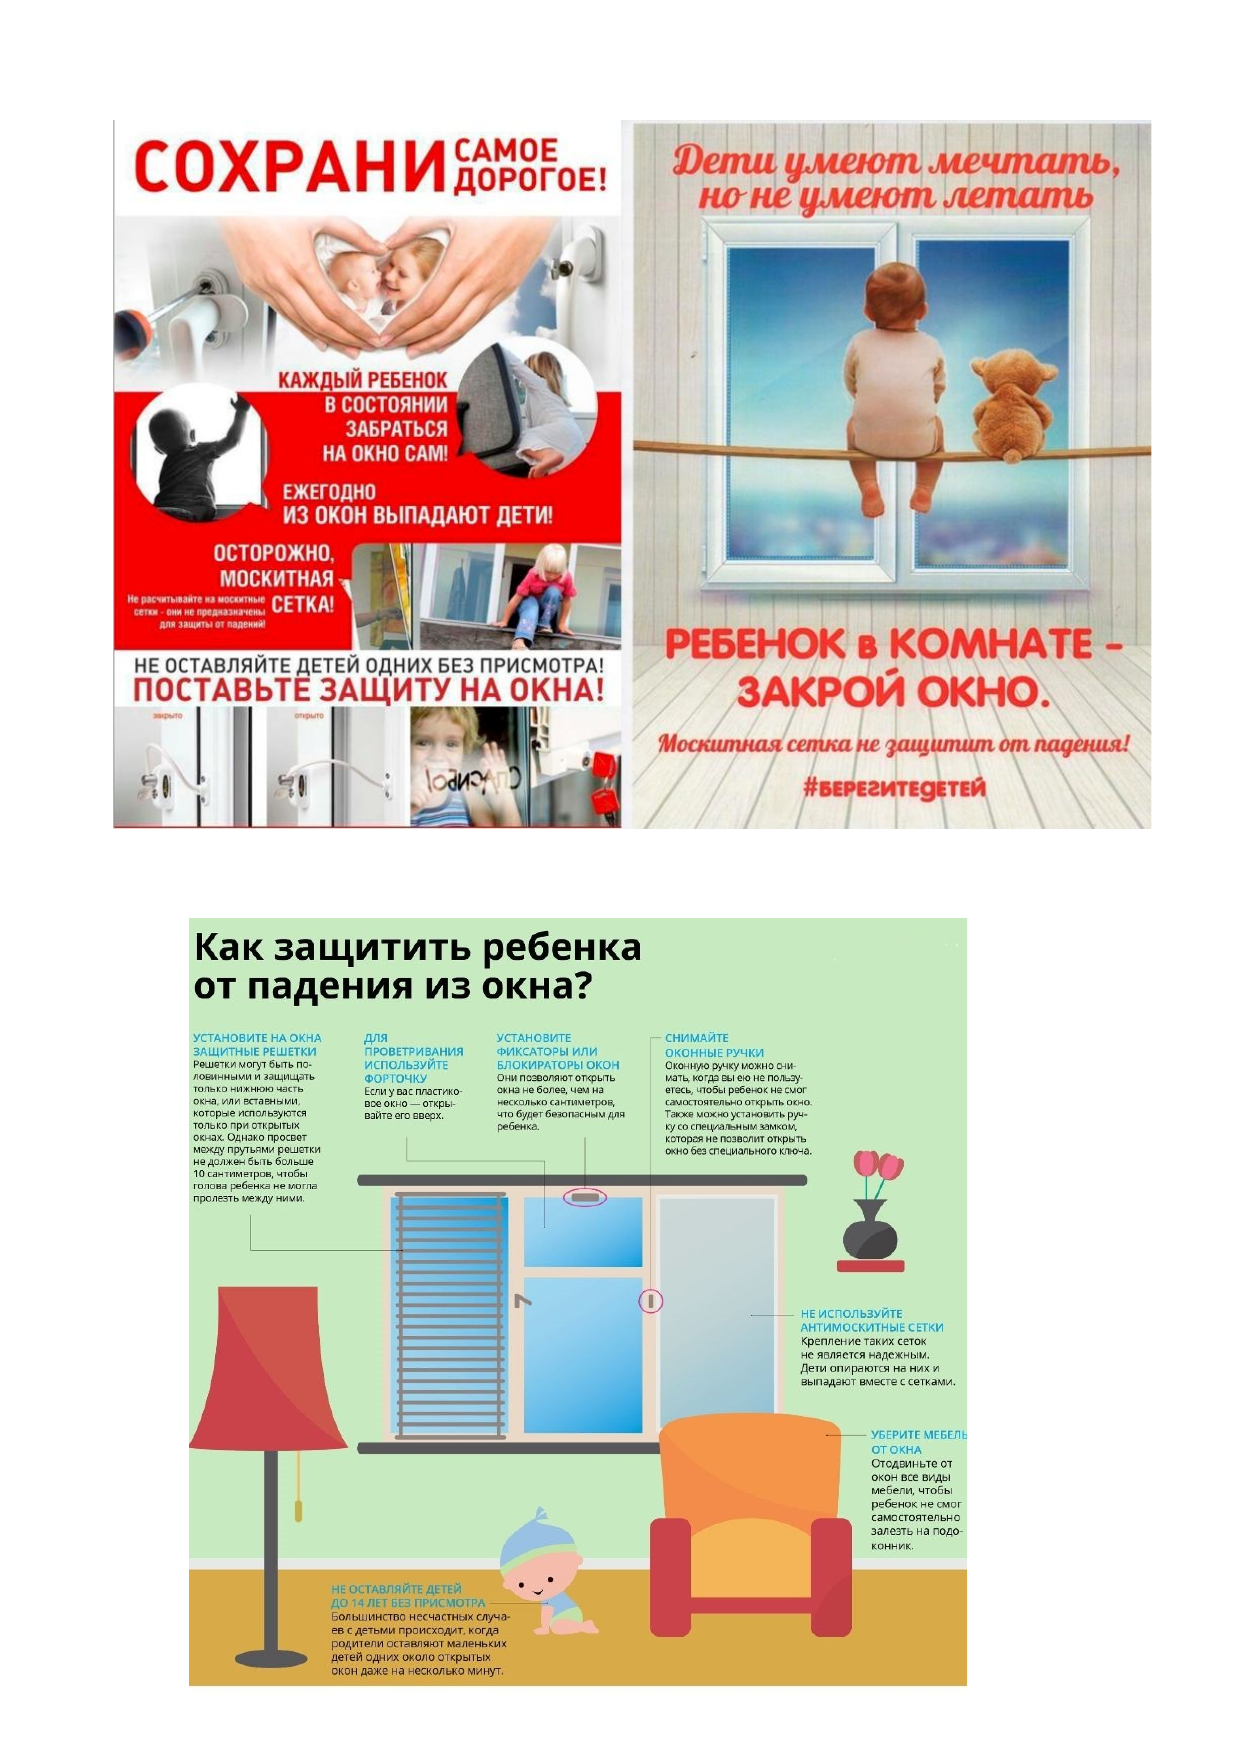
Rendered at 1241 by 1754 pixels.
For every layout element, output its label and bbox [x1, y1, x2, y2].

picture [113, 120, 1152, 829]
picture [189, 918, 968, 1697]
